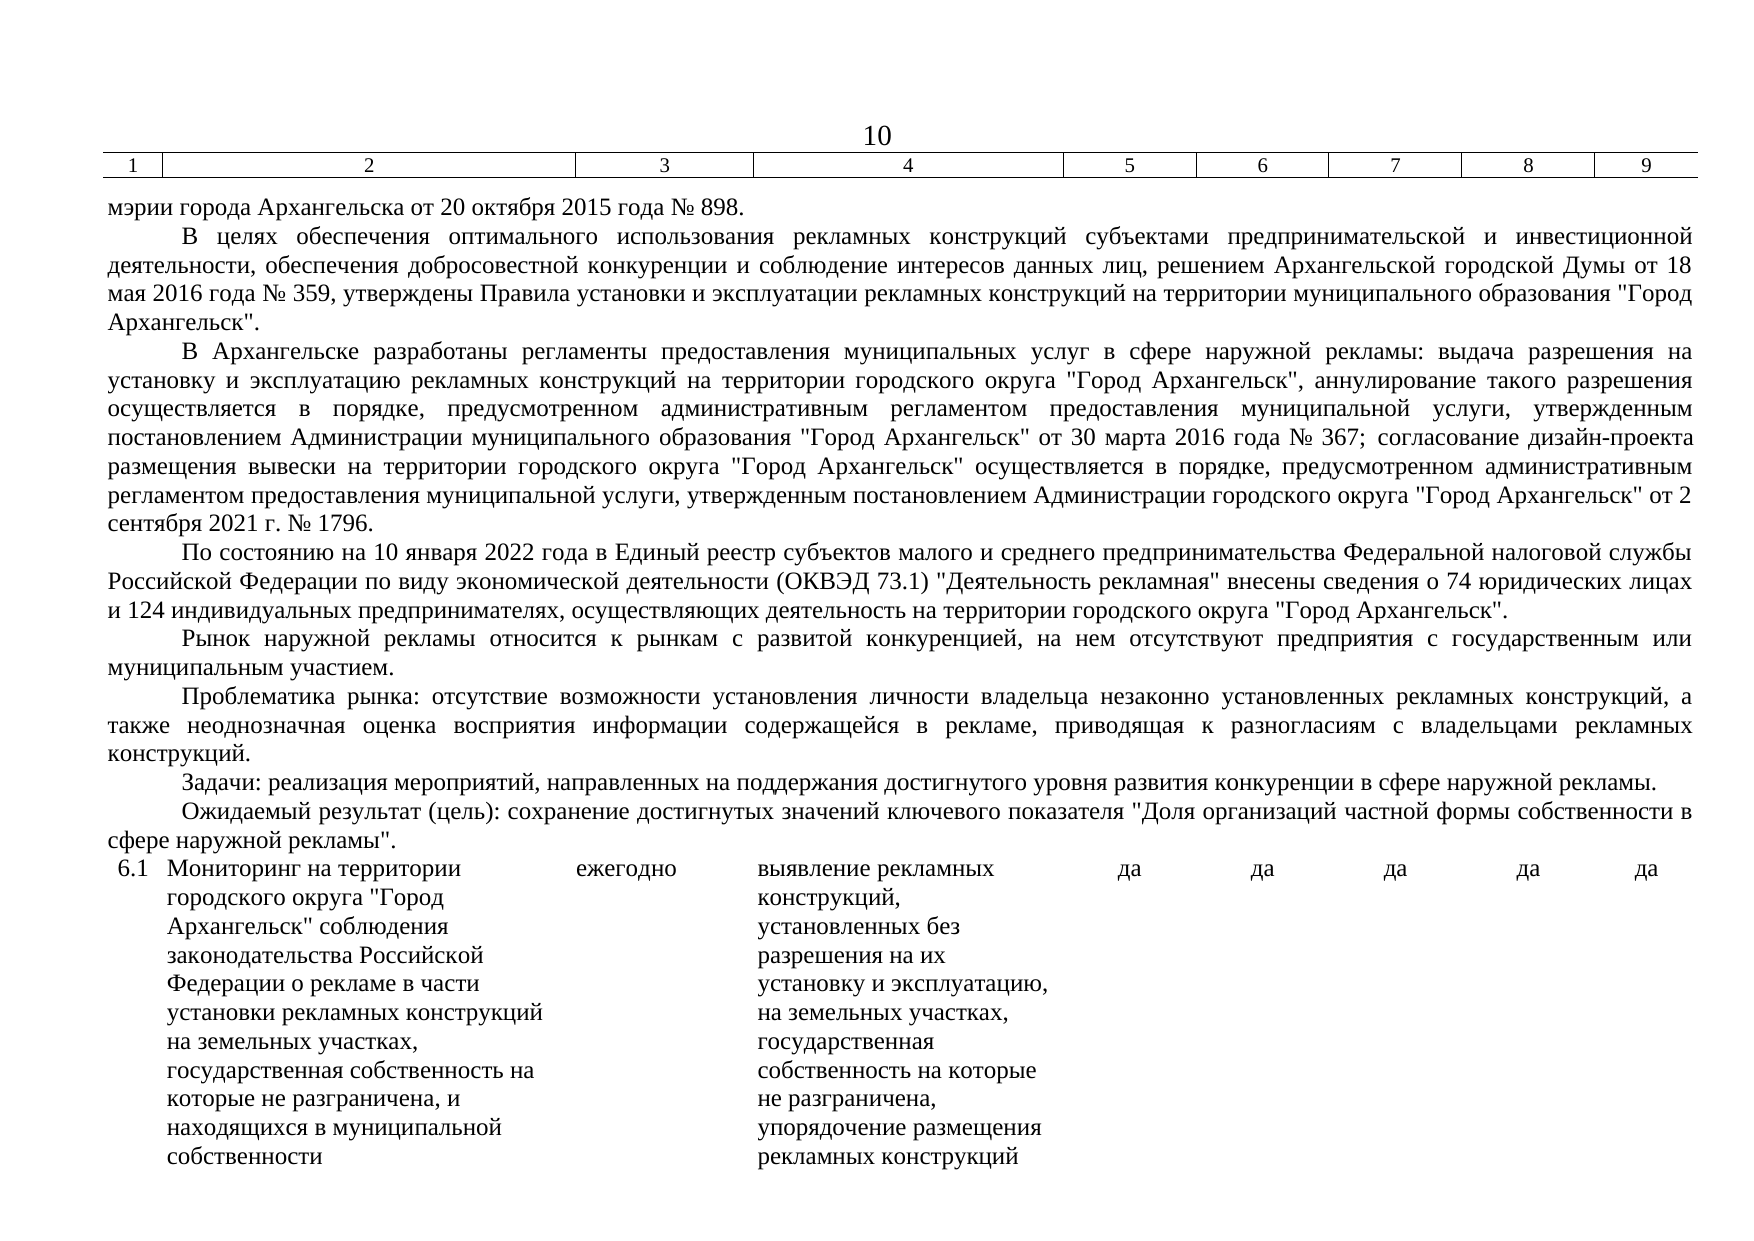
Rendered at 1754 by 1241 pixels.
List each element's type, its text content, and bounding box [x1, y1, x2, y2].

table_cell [103, 192, 1698, 853]
table_cell да [1063, 854, 1196, 1170]
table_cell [753, 854, 1063, 1170]
table_cell 6.1 [103, 854, 162, 1170]
table_cell да [1462, 854, 1594, 1170]
table_cell да [1595, 854, 1698, 1170]
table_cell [163, 854, 572, 1170]
table_cell да [1196, 854, 1329, 1170]
table_cell ежегодно [572, 854, 753, 1170]
table_cell да [1329, 854, 1462, 1170]
